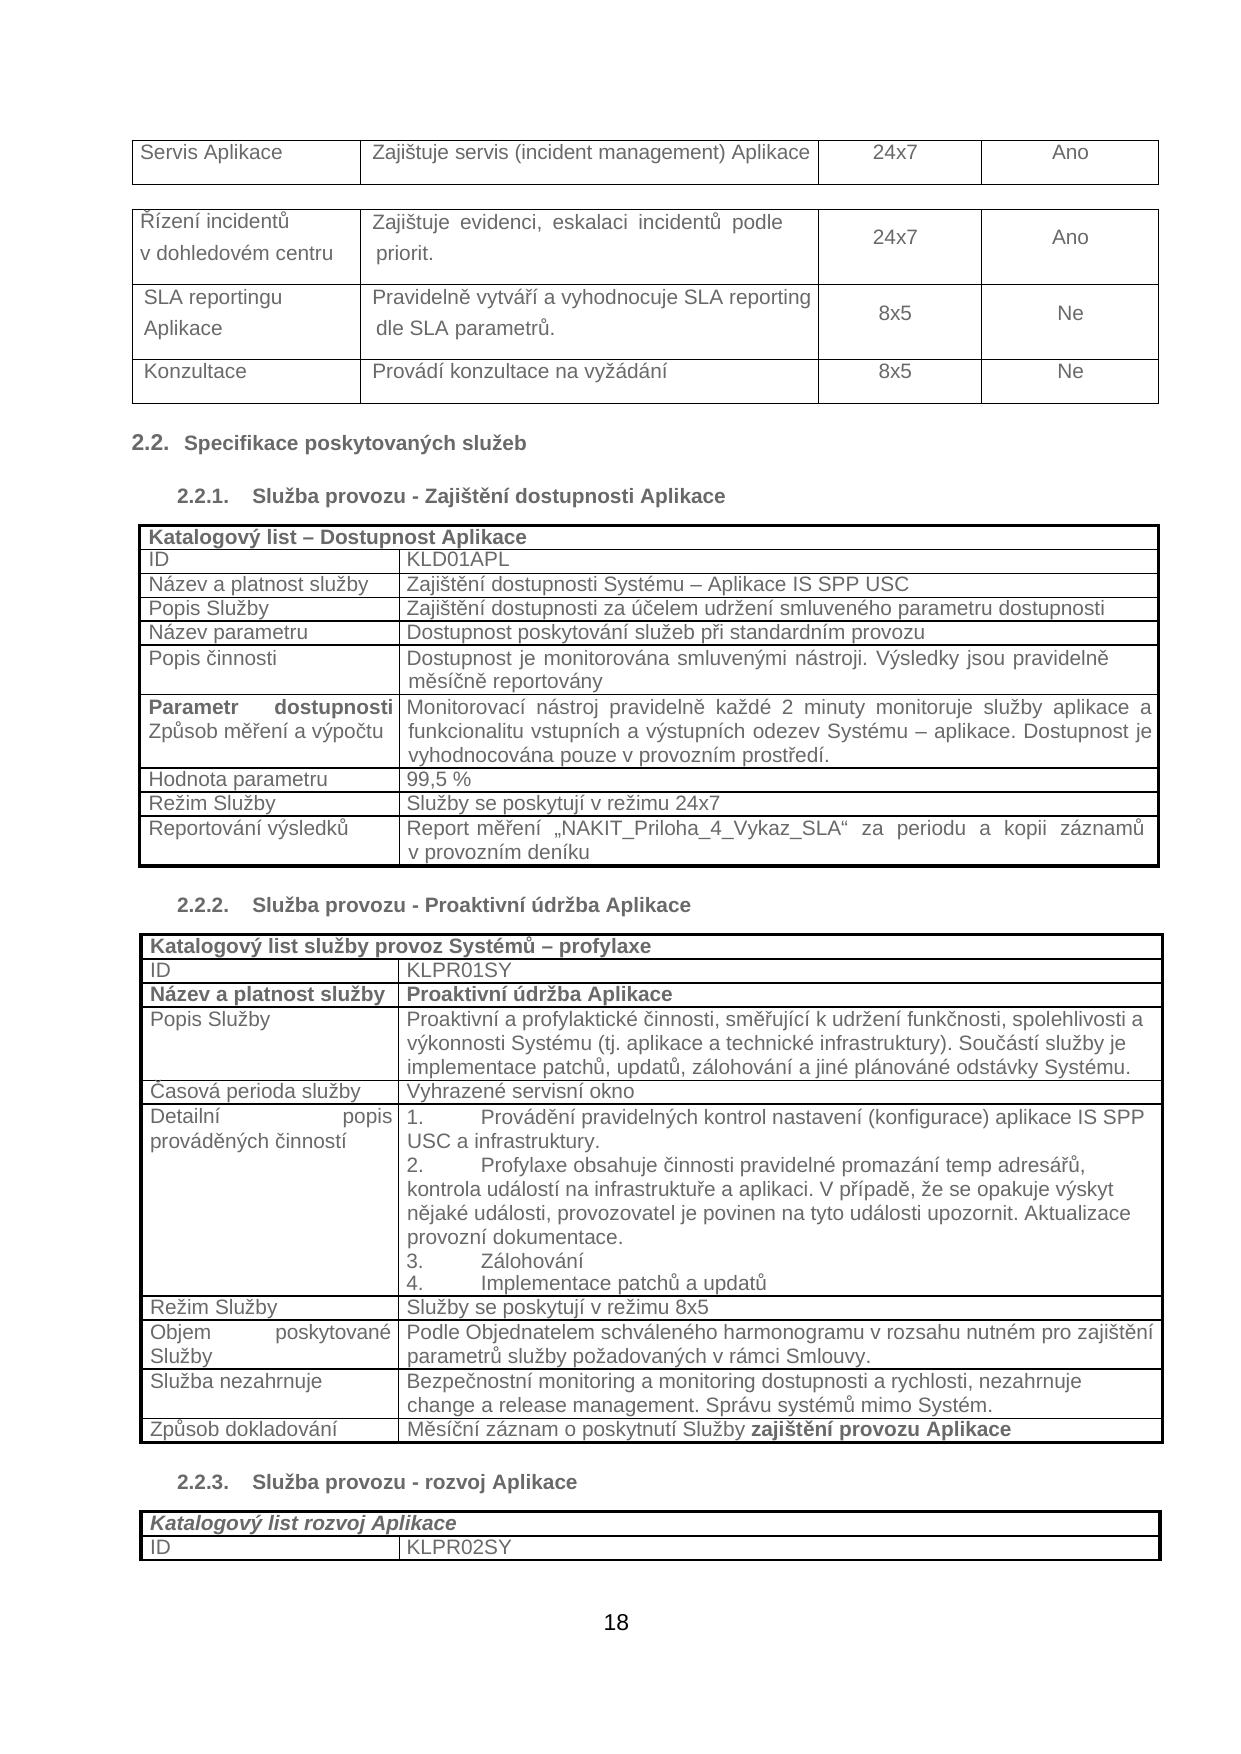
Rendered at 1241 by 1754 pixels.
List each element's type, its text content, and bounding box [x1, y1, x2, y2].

table_cell Služba nezahrnuje [143, 1370, 398, 1417]
list Služba provozu - Proaktivní údržba Aplikace [177, 893, 1176, 917]
table_cell Hodnota parametru [141, 769, 399, 791]
table_header Zajištuje evidenci, eskalaci incidentů podle priorit. [361, 210, 818, 284]
table_cell Časová perioda služby [143, 1081, 398, 1103]
table_cell Zajištění dostupnosti Systému – Aplikace IS SPP USC [400, 574, 1157, 597]
table_cell Pravidelně vytváří a vyhodnocuje SLA reporting dle SLA parametrů. [361, 285, 818, 359]
table_cell Zajištuje servis (incident management) Aplikace [361, 141, 818, 183]
table_header Katalogový list – Dostupnost Aplikace [141, 527, 1157, 549]
list Specifikace poskytovaných služeb [131, 429, 1176, 455]
table_cell Způsob dokladování [143, 1419, 398, 1441]
table_cell Ne [982, 285, 1158, 359]
table_header Katalogový list služby provoz Systémů – profylaxe [143, 936, 1161, 958]
table_cell Parametr dostupnosti Způsob měření a výpočtu [141, 695, 399, 767]
table_cell ID [141, 550, 399, 573]
table_cell KLPR02SY [400, 1537, 1158, 1559]
table_header Ano [982, 210, 1158, 284]
table_cell Služby se poskytují v režimu 24x7 [400, 793, 1157, 815]
table_cell Report měření „NAKIT_Priloha_4_Vykaz_SLA“ za periodu a kopii záznamů v provozním deníku [400, 817, 1157, 864]
table_header 24x7 [819, 210, 981, 284]
table_cell Ne [982, 360, 1158, 402]
table_cell Popis Služby [143, 1008, 398, 1079]
table_cell Objem poskytované Služby [143, 1321, 398, 1368]
table_cell Monitorovací nástroj pravidelně každé 2 minuty monitoruje služby aplikace a funkcionalitu vstupních a výstupních odezev Systému – aplikace. Dostupnost je vyhodnocována pouze v provozním prostředí. [400, 695, 1157, 767]
table_cell Provádí konzultace na vyžádání [361, 360, 818, 402]
table_cell Konzultace [133, 360, 360, 402]
table_cell 8x5 [819, 360, 981, 402]
table_header Řízení incidentů v dohledovém centru [133, 210, 360, 284]
table_cell Režim Služby [143, 1297, 398, 1319]
list Služba provozu - Zajištění dostupnosti Aplikace [177, 483, 1176, 507]
table_cell Režim Služby [141, 793, 399, 815]
table_cell 24x7 [819, 141, 981, 183]
table_cell Měsíční záznam o poskytnutí Služby zajištění provozu Aplikace [399, 1419, 1161, 1441]
table_cell Bezpečnostní monitoring a monitoring dostupnosti a rychlosti, nezahrnuje change a release management. Správu systémů mimo Systém. [399, 1370, 1161, 1417]
table_header Katalogový list rozvoj Aplikace [143, 1513, 1158, 1535]
table_cell Proaktivní a profylaktické činnosti, směřující k udržení funkčnosti, spolehlivosti a výkonnosti Systému (tj. aplikace a technické infrastruktury). Součástí služby je implementace patchů, updatů, zálohování a jiné plánováné odstávky Systému. [399, 1008, 1161, 1079]
table_cell 8x5 [819, 285, 981, 359]
table_cell ID [143, 960, 398, 982]
table_cell Název a platnost služby [141, 574, 399, 597]
table_cell Název a platnost služby [143, 984, 398, 1006]
table_cell 99,5 % [400, 769, 1157, 791]
table_cell Ano [982, 141, 1158, 183]
table_cell KLD01APL [400, 550, 1157, 573]
table_cell Popis Služby [141, 598, 399, 620]
table_cell Služby se poskytují v režimu 8x5 [399, 1297, 1161, 1319]
table_cell Dostupnost je monitorována smluvenými nástroji. Výsledky jsou pravidelně měsíčně reportovány [400, 646, 1157, 694]
table_cell Dostupnost poskytování služeb při standardním provozu [400, 622, 1157, 644]
table_cell KLPR01SY [399, 960, 1161, 982]
table_cell Vyhrazené servisní okno [399, 1081, 1161, 1103]
table_cell Detailní popis prováděných činností [143, 1105, 398, 1295]
table_cell Reportování výsledků [141, 817, 399, 864]
table_cell Proaktivní údržba Aplikace [399, 984, 1161, 1006]
list Služba provozu - rozvoj Aplikace [177, 1470, 1176, 1494]
table_cell Provádění pravidelných kontrol nastavení (konfigurace) aplikace IS SPP USC a infrastruktury. Profylaxe obsahuje činnosti pravidelné promazání temp adresářů, kontrola událostí na infrastruktuře a aplikaci. V případě, že se opakuje výskyt nějaké události, provozovatel je povinen na tyto události upozornit. Aktualizace provozní dokumentace. Zálohování Implementace patchů a updatů [399, 1105, 1161, 1295]
table_cell Servis Aplikace [133, 141, 360, 183]
table_cell SLA reportingu Aplikace [133, 285, 360, 359]
table_cell ID [143, 1537, 399, 1559]
table_cell Podle Objednatelem schváleného harmonogramu v rozsahu nutném pro zajištění parametrů služby požadovaných v rámci Smlouvy. [399, 1321, 1161, 1368]
table_cell Zajištění dostupnosti za účelem udržení smluveného parametru dostupnosti [400, 598, 1157, 620]
table_cell Popis činnosti [141, 646, 399, 694]
table_cell Název parametru [141, 622, 399, 644]
